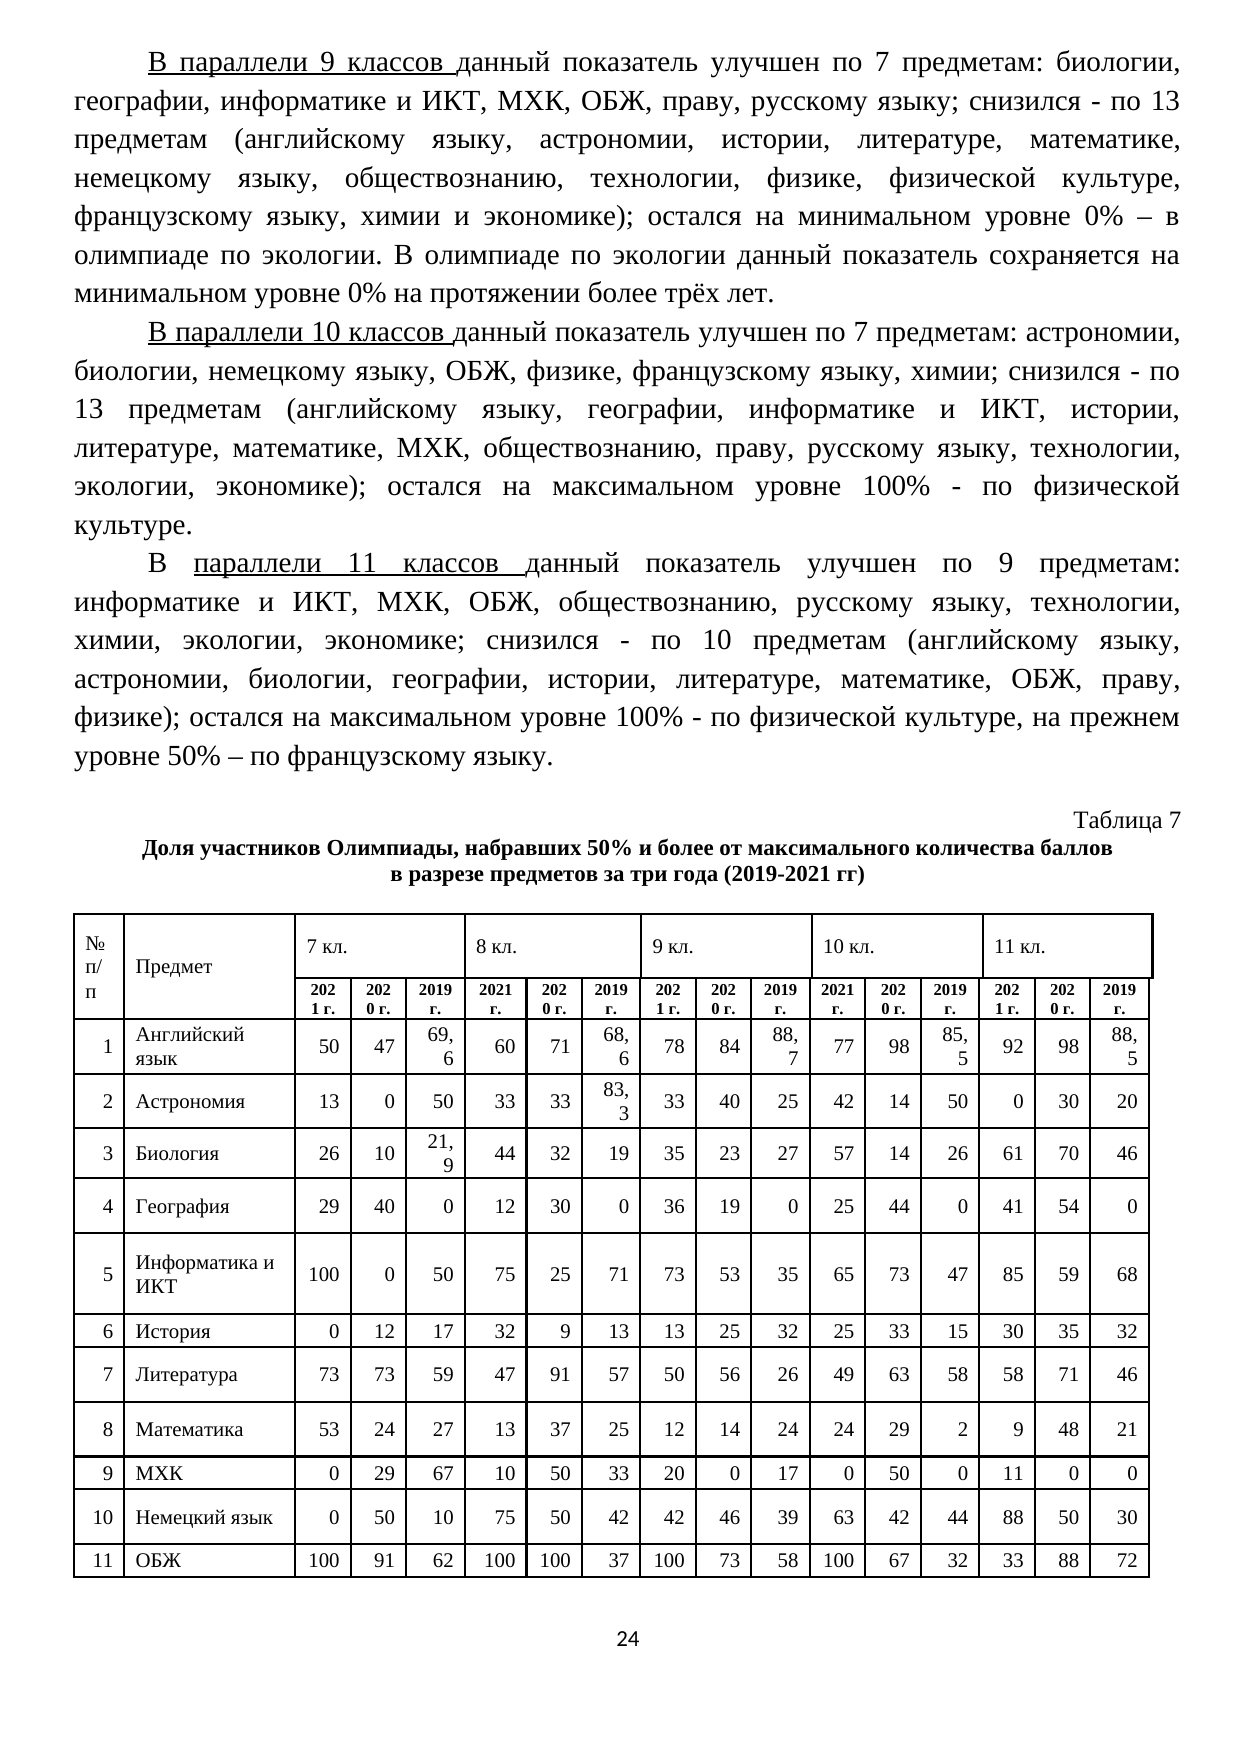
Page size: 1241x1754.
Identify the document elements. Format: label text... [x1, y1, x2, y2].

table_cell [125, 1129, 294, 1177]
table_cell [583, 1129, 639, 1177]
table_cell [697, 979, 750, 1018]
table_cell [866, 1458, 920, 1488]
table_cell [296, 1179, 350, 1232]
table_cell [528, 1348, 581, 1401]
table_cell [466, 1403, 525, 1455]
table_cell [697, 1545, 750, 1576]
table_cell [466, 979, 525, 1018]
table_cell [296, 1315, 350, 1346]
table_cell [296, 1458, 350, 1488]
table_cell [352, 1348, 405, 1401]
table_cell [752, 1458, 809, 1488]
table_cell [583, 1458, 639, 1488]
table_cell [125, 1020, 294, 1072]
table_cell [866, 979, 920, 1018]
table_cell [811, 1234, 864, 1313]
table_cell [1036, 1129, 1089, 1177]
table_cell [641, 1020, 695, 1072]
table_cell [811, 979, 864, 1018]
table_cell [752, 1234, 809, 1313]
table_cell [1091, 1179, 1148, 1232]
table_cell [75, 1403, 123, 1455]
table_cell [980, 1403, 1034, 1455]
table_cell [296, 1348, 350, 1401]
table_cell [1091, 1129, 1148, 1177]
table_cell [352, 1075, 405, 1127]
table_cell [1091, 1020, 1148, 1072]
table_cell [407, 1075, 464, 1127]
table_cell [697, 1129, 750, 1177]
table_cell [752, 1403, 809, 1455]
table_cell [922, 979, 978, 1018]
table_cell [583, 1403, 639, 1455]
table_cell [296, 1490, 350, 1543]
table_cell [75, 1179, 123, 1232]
text В параллели 11 классов данный показатель улучшен по 9 предметам: информатике и ИКТ, МХК, ОБЖ, обществознанию, русскому языку, технологии, химии, экологии, экономике; снизился - по 10 предметам (английскому языку, астрономии, биологии, географии, истории, литературе, математике, ОБЖ, праву, физике); остался на максимальном уровне 100% - по физической культуре, на прежнем уровне 50% – по французскому языку. [74, 545, 1181, 772]
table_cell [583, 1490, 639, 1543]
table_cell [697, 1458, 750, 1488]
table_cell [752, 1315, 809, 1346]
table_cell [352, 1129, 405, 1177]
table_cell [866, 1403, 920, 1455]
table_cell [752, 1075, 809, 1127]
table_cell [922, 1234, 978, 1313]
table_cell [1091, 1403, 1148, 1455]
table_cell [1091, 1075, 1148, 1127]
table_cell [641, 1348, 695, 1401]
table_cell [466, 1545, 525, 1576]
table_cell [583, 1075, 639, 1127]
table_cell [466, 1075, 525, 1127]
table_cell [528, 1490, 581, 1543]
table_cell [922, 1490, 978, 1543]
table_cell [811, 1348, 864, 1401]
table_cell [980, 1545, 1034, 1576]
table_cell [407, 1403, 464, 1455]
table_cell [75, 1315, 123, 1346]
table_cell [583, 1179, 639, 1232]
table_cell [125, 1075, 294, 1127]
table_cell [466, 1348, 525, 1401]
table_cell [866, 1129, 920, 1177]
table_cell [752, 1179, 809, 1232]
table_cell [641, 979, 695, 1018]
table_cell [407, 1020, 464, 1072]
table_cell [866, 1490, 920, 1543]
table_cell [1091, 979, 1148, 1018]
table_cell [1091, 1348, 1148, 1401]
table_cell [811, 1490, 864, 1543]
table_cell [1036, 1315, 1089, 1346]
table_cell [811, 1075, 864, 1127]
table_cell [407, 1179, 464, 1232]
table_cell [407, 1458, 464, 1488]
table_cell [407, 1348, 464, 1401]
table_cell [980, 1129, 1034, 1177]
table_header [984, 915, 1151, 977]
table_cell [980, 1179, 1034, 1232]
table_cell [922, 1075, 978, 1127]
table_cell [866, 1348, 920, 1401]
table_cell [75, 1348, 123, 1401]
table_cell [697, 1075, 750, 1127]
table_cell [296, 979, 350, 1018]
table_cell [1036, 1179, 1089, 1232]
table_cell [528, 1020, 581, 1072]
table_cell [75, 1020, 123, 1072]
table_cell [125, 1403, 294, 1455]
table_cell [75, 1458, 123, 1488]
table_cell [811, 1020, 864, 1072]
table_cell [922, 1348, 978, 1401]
text В параллели 9 классов данный показатель улучшен по 7 предметам: биологии, географии, информатике и ИКТ, МХК, ОБЖ, праву, русскому языку; снизился - по 13 предметам (английскому языку, астрономии, истории, литературе, математике, немецкому языку, обществознанию, технологии, физике, физической культуре, французскому языку, химии и экономике); остался на минимальном уровне 0% – в олимпиаде по экологии. В олимпиаде по экологии данный показатель сохраняется на минимальном уровне 0% на протяжении более трёх лет. [74, 44, 1181, 309]
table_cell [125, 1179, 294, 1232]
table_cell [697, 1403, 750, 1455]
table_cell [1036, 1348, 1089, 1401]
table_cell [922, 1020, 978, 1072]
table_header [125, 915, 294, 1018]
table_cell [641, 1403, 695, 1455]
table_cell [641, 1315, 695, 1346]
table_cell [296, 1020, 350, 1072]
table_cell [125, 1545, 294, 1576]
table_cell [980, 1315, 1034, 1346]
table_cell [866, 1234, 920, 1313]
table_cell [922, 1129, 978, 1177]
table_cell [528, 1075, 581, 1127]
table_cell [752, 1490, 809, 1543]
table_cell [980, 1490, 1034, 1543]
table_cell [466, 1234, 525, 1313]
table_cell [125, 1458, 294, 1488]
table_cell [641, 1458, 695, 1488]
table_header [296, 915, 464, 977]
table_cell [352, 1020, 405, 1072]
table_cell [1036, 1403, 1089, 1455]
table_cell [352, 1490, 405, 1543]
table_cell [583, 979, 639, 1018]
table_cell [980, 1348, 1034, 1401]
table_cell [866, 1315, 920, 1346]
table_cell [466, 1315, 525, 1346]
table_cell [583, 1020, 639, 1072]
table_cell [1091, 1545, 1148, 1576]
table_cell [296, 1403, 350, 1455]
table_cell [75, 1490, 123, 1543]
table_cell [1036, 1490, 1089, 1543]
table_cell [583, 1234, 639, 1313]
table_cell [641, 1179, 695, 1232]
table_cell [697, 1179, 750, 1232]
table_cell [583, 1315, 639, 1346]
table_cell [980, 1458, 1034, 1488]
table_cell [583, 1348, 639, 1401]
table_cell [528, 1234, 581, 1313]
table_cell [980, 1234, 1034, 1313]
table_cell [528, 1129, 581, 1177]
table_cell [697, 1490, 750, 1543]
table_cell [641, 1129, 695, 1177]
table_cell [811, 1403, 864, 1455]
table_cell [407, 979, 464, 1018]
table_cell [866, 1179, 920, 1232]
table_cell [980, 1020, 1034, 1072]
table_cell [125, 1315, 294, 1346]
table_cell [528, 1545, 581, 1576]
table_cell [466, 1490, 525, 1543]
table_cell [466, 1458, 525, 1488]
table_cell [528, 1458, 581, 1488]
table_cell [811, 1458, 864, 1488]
text в разрезе предметов за три года (2019-2021 гг) [74, 861, 1181, 887]
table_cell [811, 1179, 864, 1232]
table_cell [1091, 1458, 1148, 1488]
text Таблица 7 [74, 805, 1181, 834]
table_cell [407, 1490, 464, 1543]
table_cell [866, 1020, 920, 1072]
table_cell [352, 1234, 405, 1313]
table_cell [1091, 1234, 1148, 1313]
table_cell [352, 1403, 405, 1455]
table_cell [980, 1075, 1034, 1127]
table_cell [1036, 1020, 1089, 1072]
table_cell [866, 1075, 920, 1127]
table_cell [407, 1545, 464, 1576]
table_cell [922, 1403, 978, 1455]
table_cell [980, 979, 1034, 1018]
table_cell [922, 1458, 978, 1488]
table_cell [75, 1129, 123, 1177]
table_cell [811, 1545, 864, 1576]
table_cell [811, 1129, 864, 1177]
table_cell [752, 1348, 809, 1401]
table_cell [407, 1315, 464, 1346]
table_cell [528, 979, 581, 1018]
text Доля участников Олимпиады, набравших 50% и более от максимального количества баллов [74, 834, 1181, 861]
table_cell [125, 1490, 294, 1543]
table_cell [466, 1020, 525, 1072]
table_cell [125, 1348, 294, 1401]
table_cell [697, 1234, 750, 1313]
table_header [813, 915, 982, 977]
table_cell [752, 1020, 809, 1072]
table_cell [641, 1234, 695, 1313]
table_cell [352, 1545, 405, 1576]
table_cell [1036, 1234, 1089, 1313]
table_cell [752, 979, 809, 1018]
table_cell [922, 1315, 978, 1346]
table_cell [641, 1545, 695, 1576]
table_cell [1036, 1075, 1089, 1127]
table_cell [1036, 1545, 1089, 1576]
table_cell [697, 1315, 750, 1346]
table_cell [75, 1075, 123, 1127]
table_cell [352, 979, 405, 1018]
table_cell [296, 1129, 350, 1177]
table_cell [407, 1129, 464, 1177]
text В параллели 10 классов данный показатель улучшен по 7 предметам: астрономии, биологии, немецкому языку, ОБЖ, физике, французскому языку, химии; снизился - по 13 предметам (английскому языку, географии, информатике и ИКТ, истории, литературе, математике, МХК, обществознанию, праву, русскому языку, технологии, экологии, экономике); остался на максимальном уровне 100% - по физической культуре. [74, 314, 1181, 540]
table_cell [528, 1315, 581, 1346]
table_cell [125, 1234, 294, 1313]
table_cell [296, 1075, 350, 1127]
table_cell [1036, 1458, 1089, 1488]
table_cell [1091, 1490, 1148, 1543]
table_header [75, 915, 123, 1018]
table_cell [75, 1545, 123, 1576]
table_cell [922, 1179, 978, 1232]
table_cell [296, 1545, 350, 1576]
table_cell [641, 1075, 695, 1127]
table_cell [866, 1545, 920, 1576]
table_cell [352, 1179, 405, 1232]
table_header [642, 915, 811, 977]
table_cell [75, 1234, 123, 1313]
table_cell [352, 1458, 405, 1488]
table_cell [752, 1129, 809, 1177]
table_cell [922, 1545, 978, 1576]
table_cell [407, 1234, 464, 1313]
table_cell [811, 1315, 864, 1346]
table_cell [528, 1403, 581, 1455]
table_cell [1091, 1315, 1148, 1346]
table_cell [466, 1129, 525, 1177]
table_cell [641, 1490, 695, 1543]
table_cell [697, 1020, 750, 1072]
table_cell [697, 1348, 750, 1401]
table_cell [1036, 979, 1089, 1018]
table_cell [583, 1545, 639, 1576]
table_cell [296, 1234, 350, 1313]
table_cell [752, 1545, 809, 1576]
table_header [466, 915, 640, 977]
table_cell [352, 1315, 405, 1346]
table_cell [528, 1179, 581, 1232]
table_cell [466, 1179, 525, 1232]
